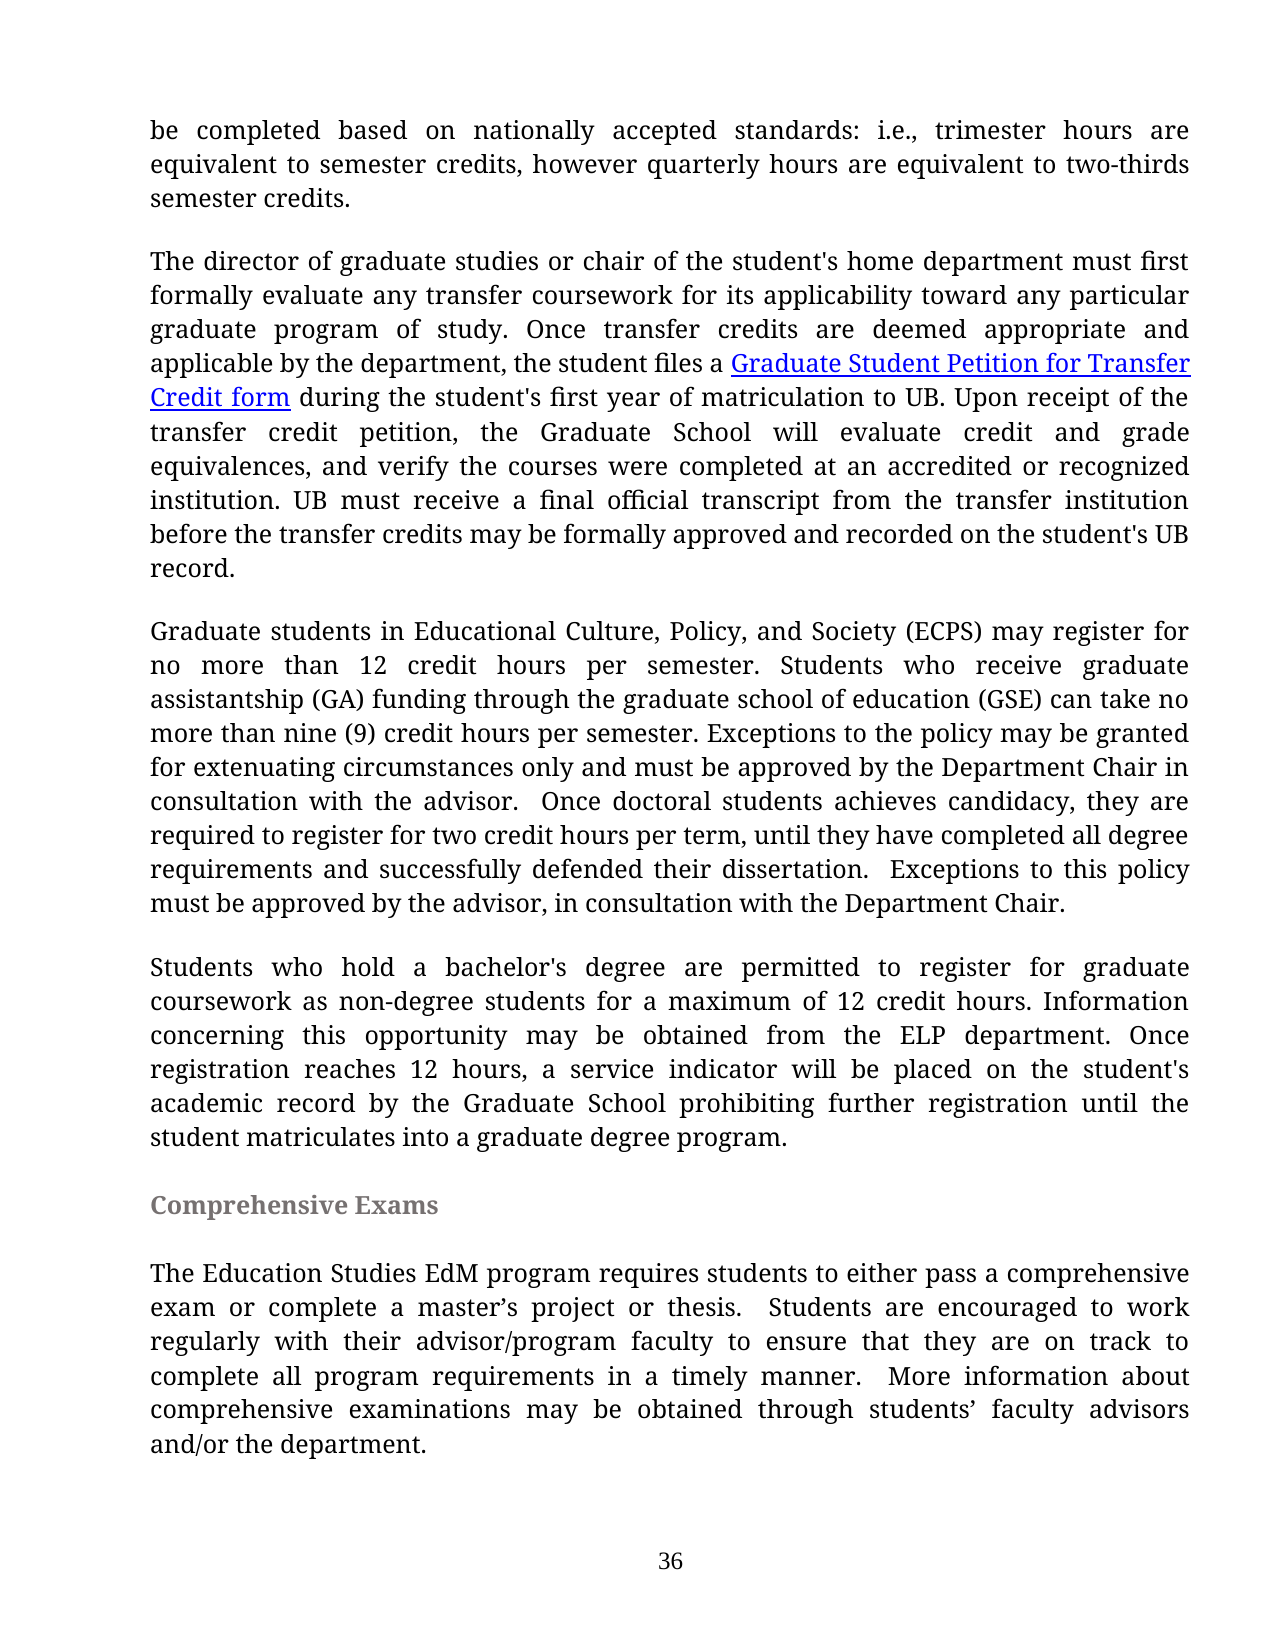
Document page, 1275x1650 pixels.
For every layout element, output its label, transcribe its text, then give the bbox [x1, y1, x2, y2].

text Students who hold a bachelor's degree are permitted to register for graduate coursework as non-degree students for a maximum of 12 credit hours. Information concerning this opportunity may be obtained from the ELP department. Once registration reaches 12 hours, a service indicator will be placed on the student's academic record by the Graduate School prohibiting further registration until the student matriculates into a graduate degree program. [150, 949, 1191, 1154]
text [150, 112, 1191, 215]
text Comprehensive Exams [150, 1188, 1191, 1222]
text The Education Studies EdM program requires students to either pass a comprehensive exam or complete a master’s project or thesis. Students are encouraged to work regularly with their advisor/program faculty to ensure that they are on track to complete all program requirements in a timely manner. More information about comprehensive examinations may be obtained through students’ faculty advisors and/or the department. [150, 1256, 1191, 1460]
text The director of graduate studies or chair of the student's home department must first formally evaluate any transfer coursework for its applicability toward any particular graduate program of study. Once transfer credits are deemed appropriate and applicable by the department, the student files a Graduate Student Petition for Transfer Credit form during the student's first year of matriculation to UB. Upon receipt of the transfer credit petition, the Graduate School will evaluate credit and grade equivalences, and verify the courses were completed at an accredited or recognized institution. UB must receive a final official transcript from the transfer institution before the transfer credits may be formally approved and recorded on the student's UB record. [150, 244, 1191, 584]
text Graduate students in Educational Culture, Policy, and Society (ECPS) may register for no more than 12 credit hours per semester. Students who receive graduate assistantship (GA) funding through the graduate school of education (GSE) can take no more than nine (9) credit hours per semester. Exceptions to the policy may be granted for extenuating circumstances only and must be approved by the Department Chair in consultation with the advisor. Once doctoral students achieves candidacy, they are required to register for two credit hours per term, until they have completed all degree requirements and successfully defended their dissertation. Exceptions to this policy must be approved by the advisor, in consultation with the Department Chair. [150, 614, 1191, 920]
